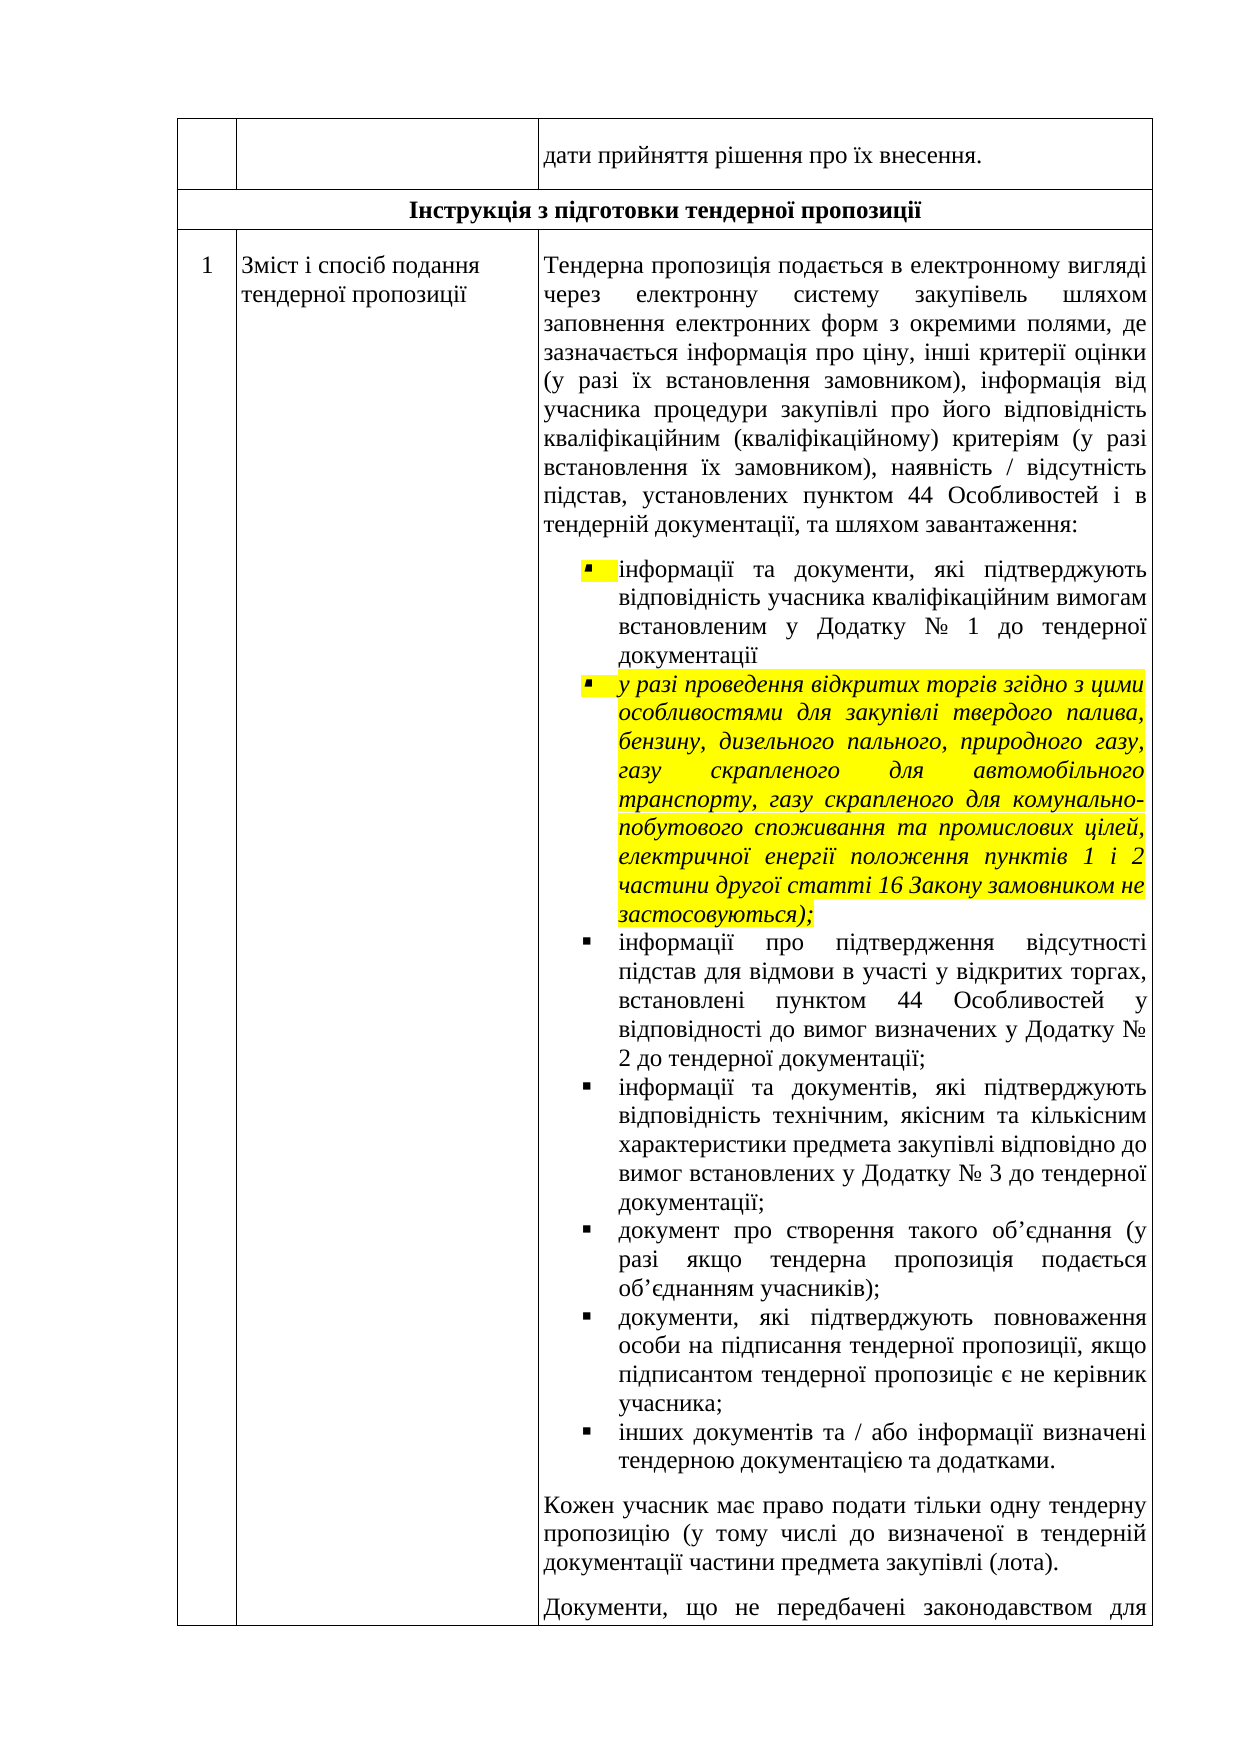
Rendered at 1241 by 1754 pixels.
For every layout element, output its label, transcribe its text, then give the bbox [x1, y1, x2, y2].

table_cell 2 [178, 119, 236, 189]
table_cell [237, 119, 538, 189]
table_cell 1 [178, 230, 236, 1625]
table_cell Інструкція з підготовки тендерної пропозиції [178, 190, 1152, 229]
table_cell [539, 230, 1152, 1625]
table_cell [539, 119, 1152, 189]
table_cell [237, 230, 538, 1625]
